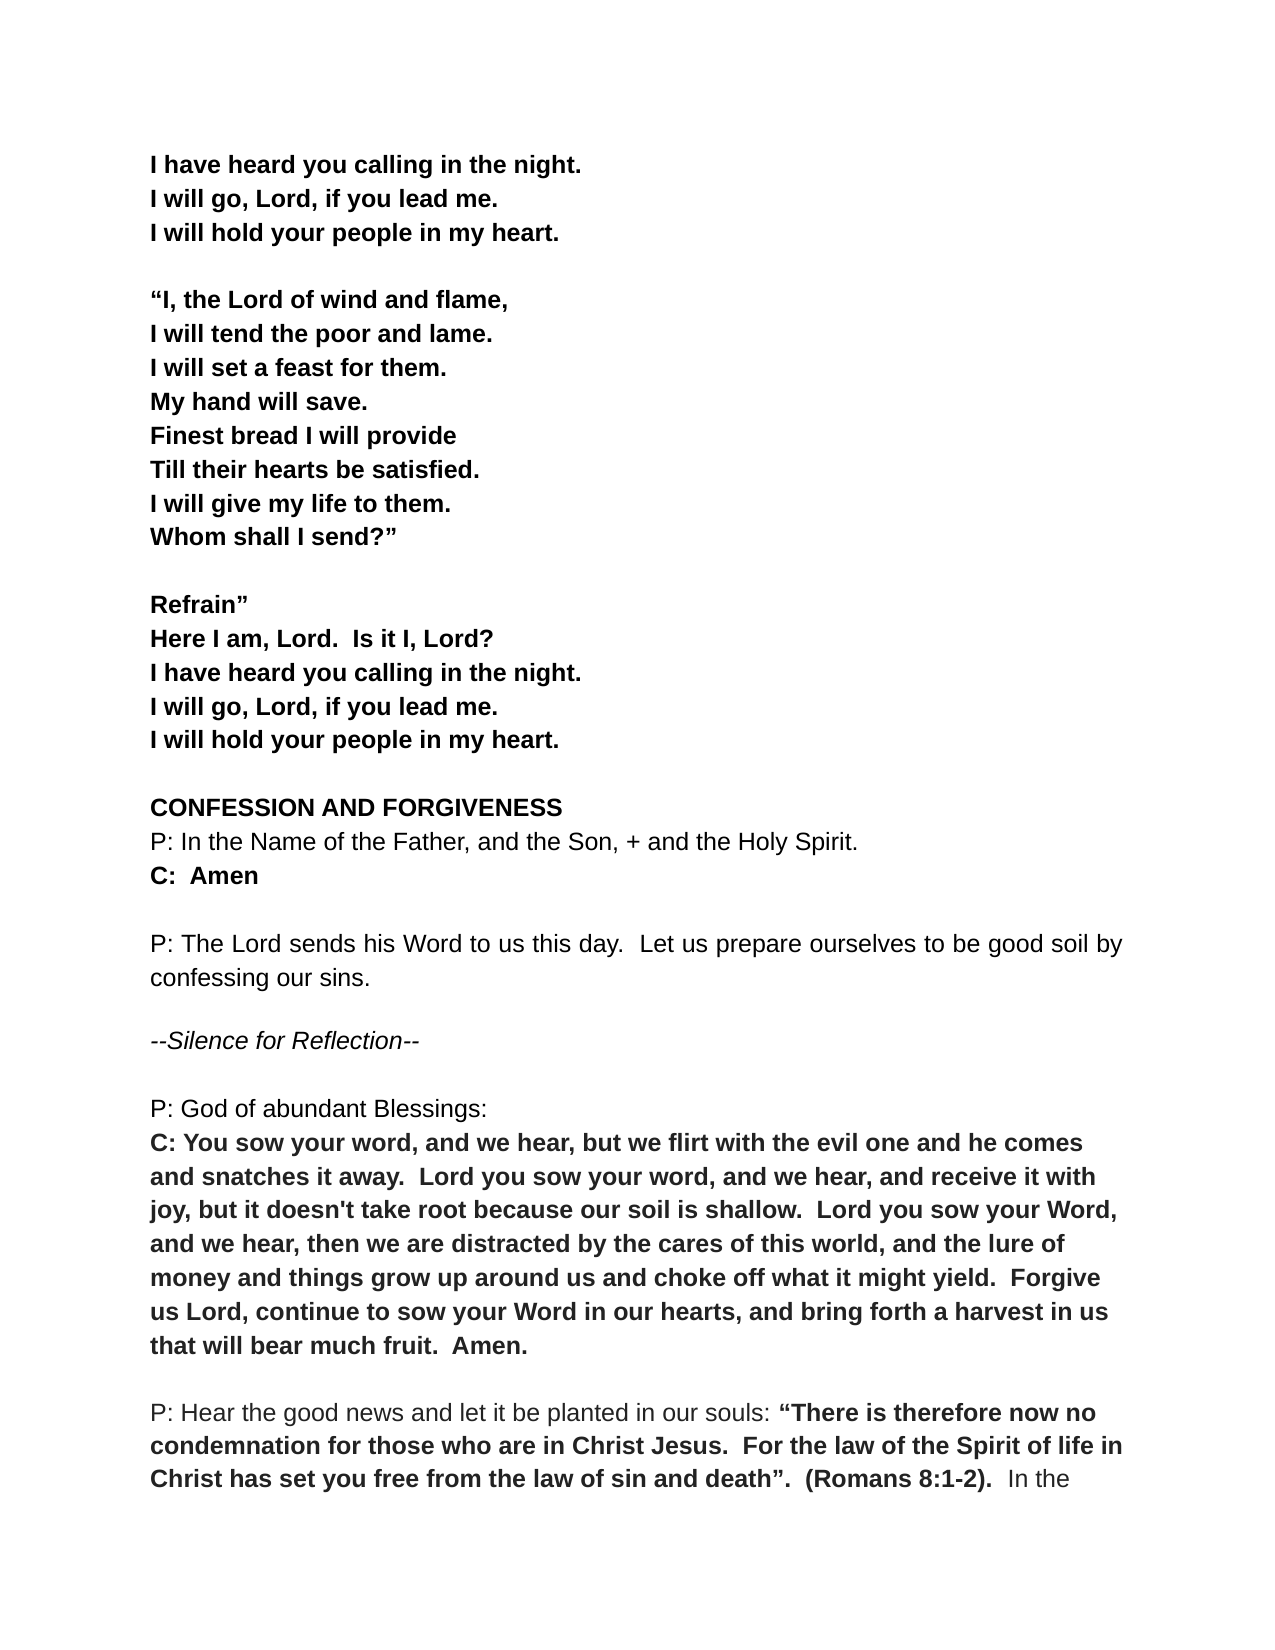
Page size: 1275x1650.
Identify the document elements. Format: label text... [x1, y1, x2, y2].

text --Silence for Reflection-- [150, 1026, 1125, 1055]
text Finest bread I will provide [150, 421, 1125, 449]
text Refrain” [150, 590, 1125, 619]
text Here I am, Lord. Is it I, Lord? [150, 624, 1125, 653]
text CONFESSION AND FORGIVENESS [150, 793, 1125, 822]
text I have heard you calling in the night. [150, 658, 1125, 687]
text I will hold your people in my heart. [150, 726, 1125, 754]
text P: In the Name of the Father, and the Son, + and the Holy Spirit. [150, 827, 1125, 856]
text My hand will save. [150, 387, 1125, 416]
text C: Amen [150, 861, 1125, 890]
text P: God of abundant Blessings: [150, 1094, 1125, 1123]
text Till their hearts be satisfied. [150, 455, 1125, 483]
text I have heard you calling in the night. [150, 150, 1125, 179]
text C: You sow your word, and we hear, but we flirt with the evil one and he comes and snatches it away. Lord you sow your word, and we hear, and receive it with joy, but it doesn't take root because our soil is shallow. Lord you sow your Word, and we hear, then we are distracted by the cares of this world, and the lure of money and things grow up around us and choke off what it might yield. Forgive us Lord, continue to sow your Word in our hearts, and bring forth a harvest in us that will bear much fruit. Amen. [150, 1128, 1125, 1360]
text I will give my life to them. [150, 488, 1125, 517]
text I will hold your people in my heart. [150, 218, 1125, 246]
text I will go, Lord, if you lead me. [150, 184, 1125, 213]
text Whom shall I send?” [150, 522, 1125, 551]
text I will go, Lord, if you lead me. [150, 692, 1125, 720]
text I will set a feast for them. [150, 353, 1125, 382]
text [150, 1398, 1125, 1493]
text “I, the Lord of wind and flame, [150, 285, 1125, 314]
text I will tend the poor and lame. [150, 319, 1125, 348]
text P: The Lord sends his Word to us this day. Let us prepare ourselves to be good soil by confessing our sins. [150, 929, 1125, 991]
